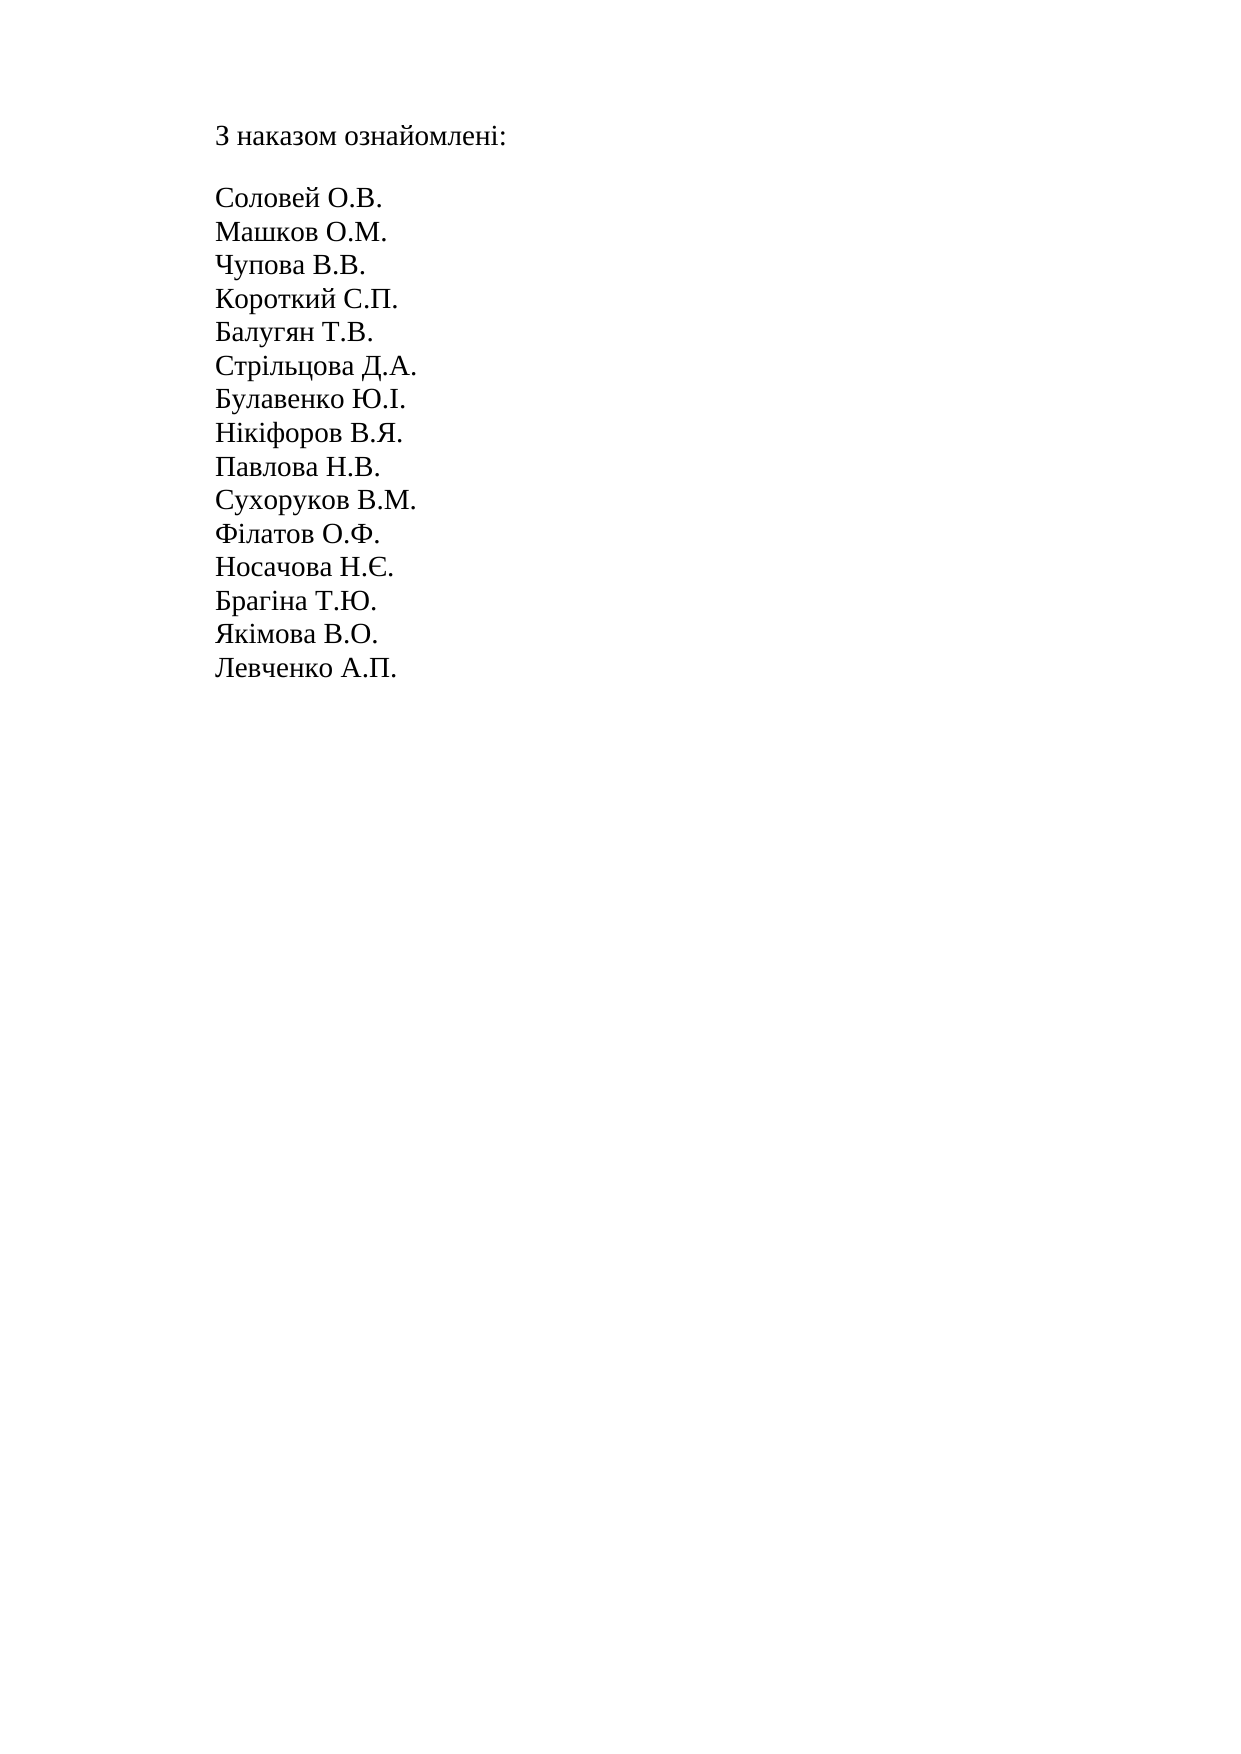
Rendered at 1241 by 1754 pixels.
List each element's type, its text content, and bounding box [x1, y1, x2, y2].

text Нікіфоров В.Я. [215, 415, 1152, 449]
text Соловей О.В. [215, 180, 1152, 214]
text Балугян Т.В. [215, 314, 1152, 348]
text Стрільцова Д.А. [215, 348, 1152, 382]
text Чупова В.В. [215, 247, 1152, 281]
text Брагіна Т.Ю. [215, 583, 1152, 616]
text Павлова Н.В. [215, 449, 1152, 482]
text Короткий С.П. [215, 281, 1152, 314]
text Булавенко Ю.І. [215, 382, 1152, 415]
text Левченко А.П. [215, 650, 1152, 683]
text Носачова Н.Є. [215, 549, 1152, 583]
text З наказом ознайомлені: [215, 118, 1152, 152]
text Машков О.М. [215, 214, 1152, 247]
text Якімова В.О. [215, 616, 1152, 650]
text Філатов О.Ф. [215, 516, 1152, 549]
text Сухоруков В.М. [215, 482, 1152, 516]
